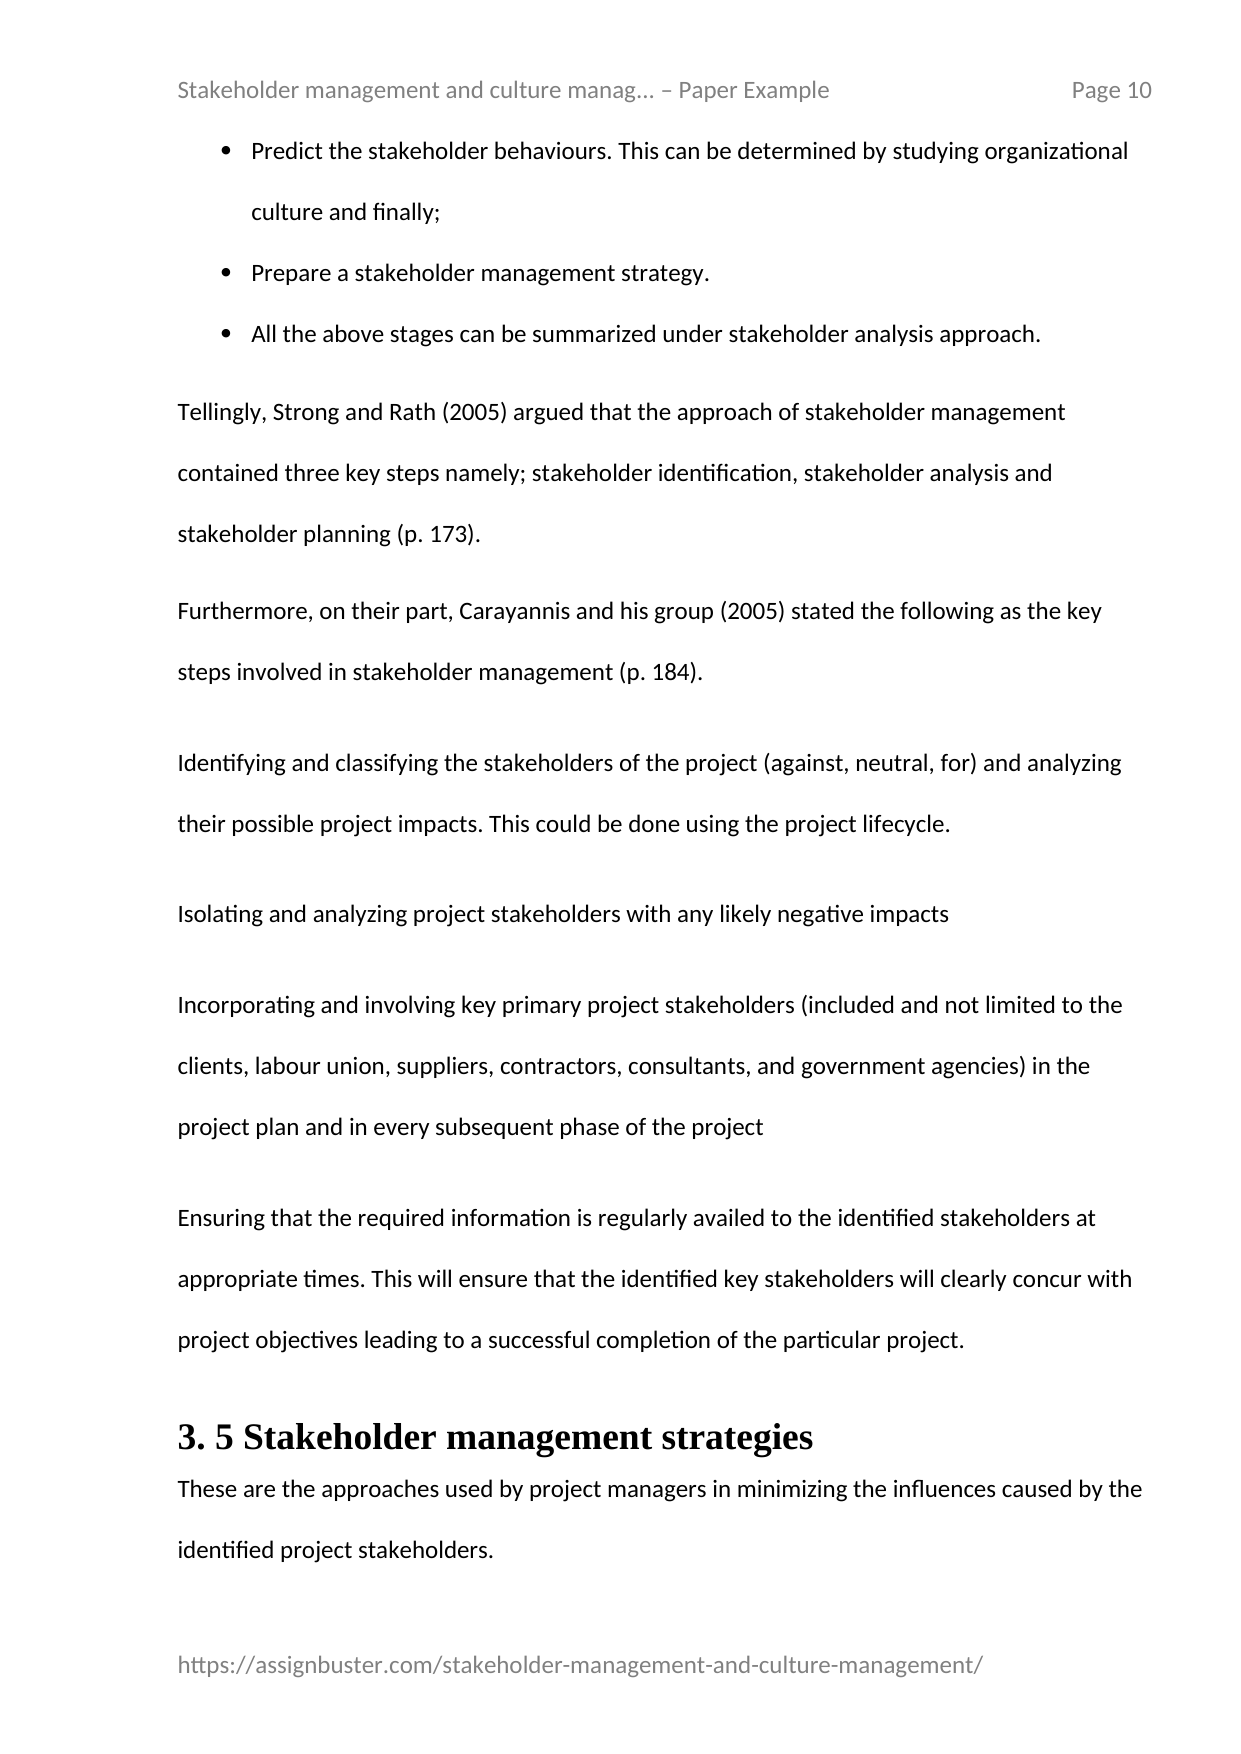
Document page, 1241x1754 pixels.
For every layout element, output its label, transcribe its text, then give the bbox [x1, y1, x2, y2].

list Prepare a stakeholder management strategy. [222, 257, 1152, 287]
text Identifying and classifying the stakeholders of the project (against, neutral, for) and analyzing their possible project impacts. This could be done using the project lifecycle. [177, 747, 1152, 838]
text Isolating and analyzing project stakeholders with any likely negative impacts [177, 898, 1152, 929]
text Furthermore, on their part, Carayannis and his group (2005) stated the following as the key steps involved in stakeholder management (p. 184). [177, 595, 1152, 687]
list Predict the stakeholder behaviours. This can be determined by studying organizational culture and finally; [222, 135, 1152, 226]
text Ensuring that the required information is regularly availed to the identified stakeholders at appropriate times. This will ensure that the identified key stakeholders will clearly concur with project objectives leading to a successful completion of the particular project. [177, 1202, 1152, 1354]
text Tellingly, Strong and Rath (2005) argued that the approach of stakeholder management contained three key steps namely; stakeholder identification, stakeholder analysis and stakeholder planning (p. 173). [177, 396, 1152, 548]
text Incorporating and involving key primary project stakeholders (included and not limited to the clients, labour union, suppliers, contractors, consultants, and government agencies) in the project plan and in every subsequent phase of the project [177, 989, 1152, 1142]
list All the above stages can be summarized under stakeholder analysis approach. [222, 318, 1152, 348]
text These are the approaches used by project managers in minimizing the influences caused by the identified project stakeholders. [177, 1473, 1152, 1565]
subtitle 3. 5 Stakeholder management strategies [177, 1414, 1152, 1457]
